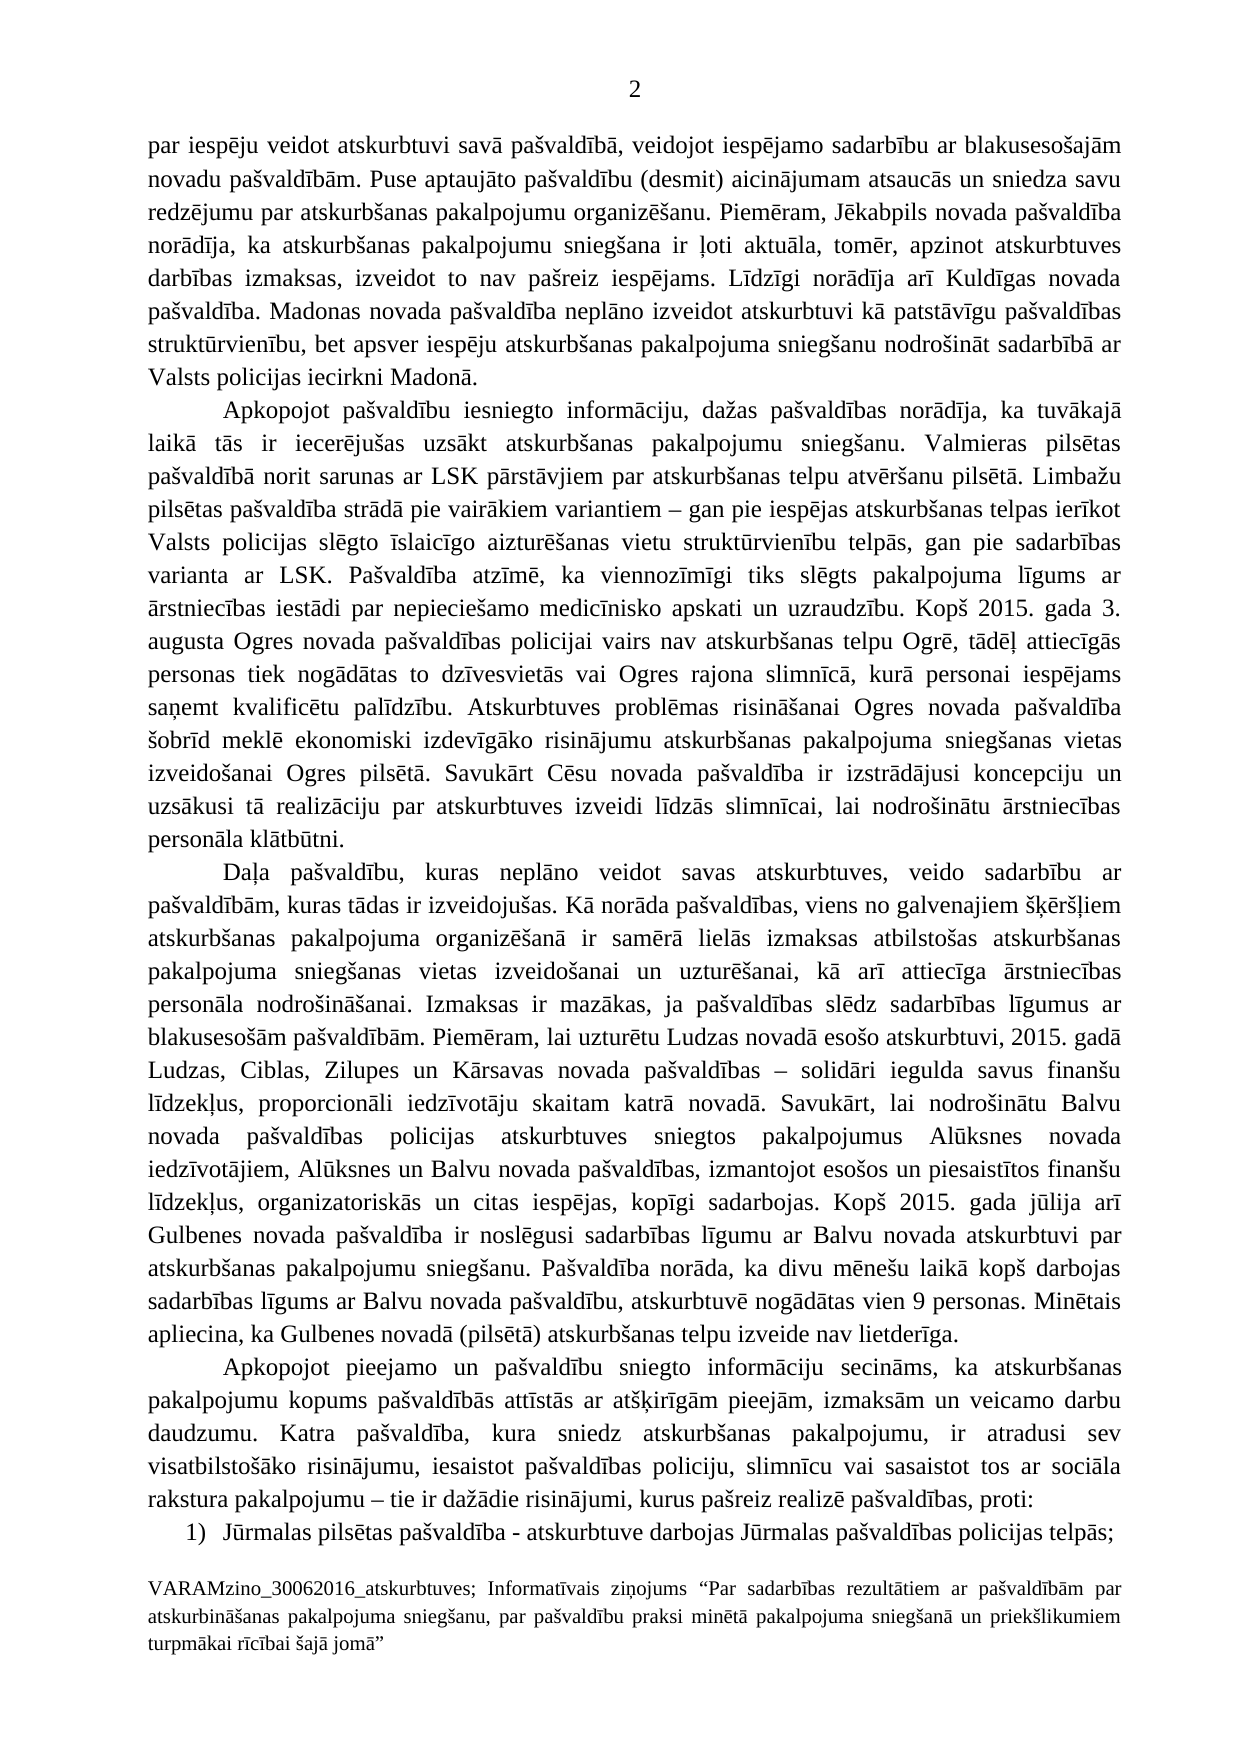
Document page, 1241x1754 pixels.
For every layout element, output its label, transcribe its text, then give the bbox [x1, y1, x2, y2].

text Daļa pašvaldību, kuras neplāno veidot savas atskurbtuves, veido sadarbību ar pašvaldībām, kuras tādas ir izveidojušas. Kā norāda pašvaldības, viens no galvenajiem šķēršļiem atskurbšanas pakalpojuma organizēšanā ir samērā lielās izmaksas atbilstošas atskurbšanas pakalpojuma sniegšanas vietas izveidošanai un uzturēšanai, kā arī attiecīga ārstniecības personāla nodrošināšanai. Izmaksas ir mazākas, ja pašvaldības slēdz sadarbības līgumus ar blakusesošām pašvaldībām. Piemēram, lai uzturētu Ludzas novadā esošo atskurbtuvi, 2015. gadā Ludzas, Ciblas, Zilupes un Kārsavas novada pašvaldības – solidāri iegulda savus finanšu līdzekļus, proporcionāli iedzīvotāju skaitam katrā novadā. Savukārt, lai nodrošinātu Balvu novada pašvaldības policijas atskurbtuves sniegtos pakalpojumus Alūksnes novada iedzīvotājiem, Alūksnes un Balvu novada pašvaldības, izmantojot esošos un piesaistītos finanšu līdzekļus, organizatoriskās un citas iespējas, kopīgi sadarbojas. Kopš 2015. gada jūlija arī Gulbenes novada pašvaldība ir noslēgusi sadarbības līgumu ar Balvu novada atskurbtuvi par atskurbšanas pakalpojumu sniegšanu. Pašvaldība norāda, ka divu mēnešu laikā kopš darbojas sadarbības līgums ar Balvu novada pašvaldību, atskurbtuvē nogādātas vien 9 personas. Minētais apliecina, ka Gulbenes novadā (pilsētā) atskurbšanas telpu izveide nav lietderīga. [148, 857, 1122, 1348]
list Jūrmalas pilsētas pašvaldība - atskurbtuve darbojas Jūrmalas pašvaldības policijas telpās; [185, 1517, 1122, 1546]
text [148, 131, 1122, 391]
text Apkopojot pieejamo un pašvaldību sniegto informāciju secināms, ka atskurbšanas pakalpojumu kopums pašvaldībās attīstās ar atšķirīgām pieejām, izmaksām un veicamo darbu daudzumu. Katra pašvaldība, kura sniedz atskurbšanas pakalpojumu, ir atradusi sev visatbilstošāko risinājumu, iesaistot pašvaldības policiju, slimnīcu vai sasaistot tos ar sociāla rakstura pakalpojumu – tie ir dažādie risinājumi, kurus pašreiz realizē pašvaldības, proti: [148, 1352, 1122, 1513]
text Apkopojot pašvaldību iesniegto informāciju, dažas pašvaldības norādīja, ka tuvākajā laikā tās ir iecerējušas uzsākt atskurbšanas pakalpojumu sniegšanu. Valmieras pilsētas pašvaldībā norit sarunas ar LSK pārstāvjiem par atskurbšanas telpu atvēršanu pilsētā. Limbažu pilsētas pašvaldība strādā pie vairākiem variantiem – gan pie iespējas atskurbšanas telpas ierīkot Valsts policijas slēgto īslaicīgo aizturēšanas vietu struktūrvienību telpās, gan pie sadarbības varianta ar LSK. Pašvaldība atzīmē, ka viennozīmīgi tiks slēgts pakalpojuma līgums ar ārstniecības iestādi par nepieciešamo medicīnisko apskati un uzraudzību. Kopš 2015. gada 3. augusta Ogres novada pašvaldības policijai vairs nav atskurbšanas telpu Ogrē, tādēļ attiecīgās personas tiek nogādātas to dzīvesvietās vai Ogres rajona slimnīcā, kurā personai iespējams saņemt kvalificētu palīdzību. Atskurbtuves problēmas risināšanai Ogres novada pašvaldība šobrīd meklē ekonomiski izdevīgāko risinājumu atskurbšanas pakalpojuma sniegšanas vietas izveidošanai Ogres pilsētā. Savukārt Cēsu novada pašvaldība ir izstrādājusi koncepciju un uzsākusi tā realizāciju par atskurbtuves izveidi līdzās slimnīcai, lai nodrošinātu ārstniecības personāla klātbūtni. [148, 395, 1122, 853]
